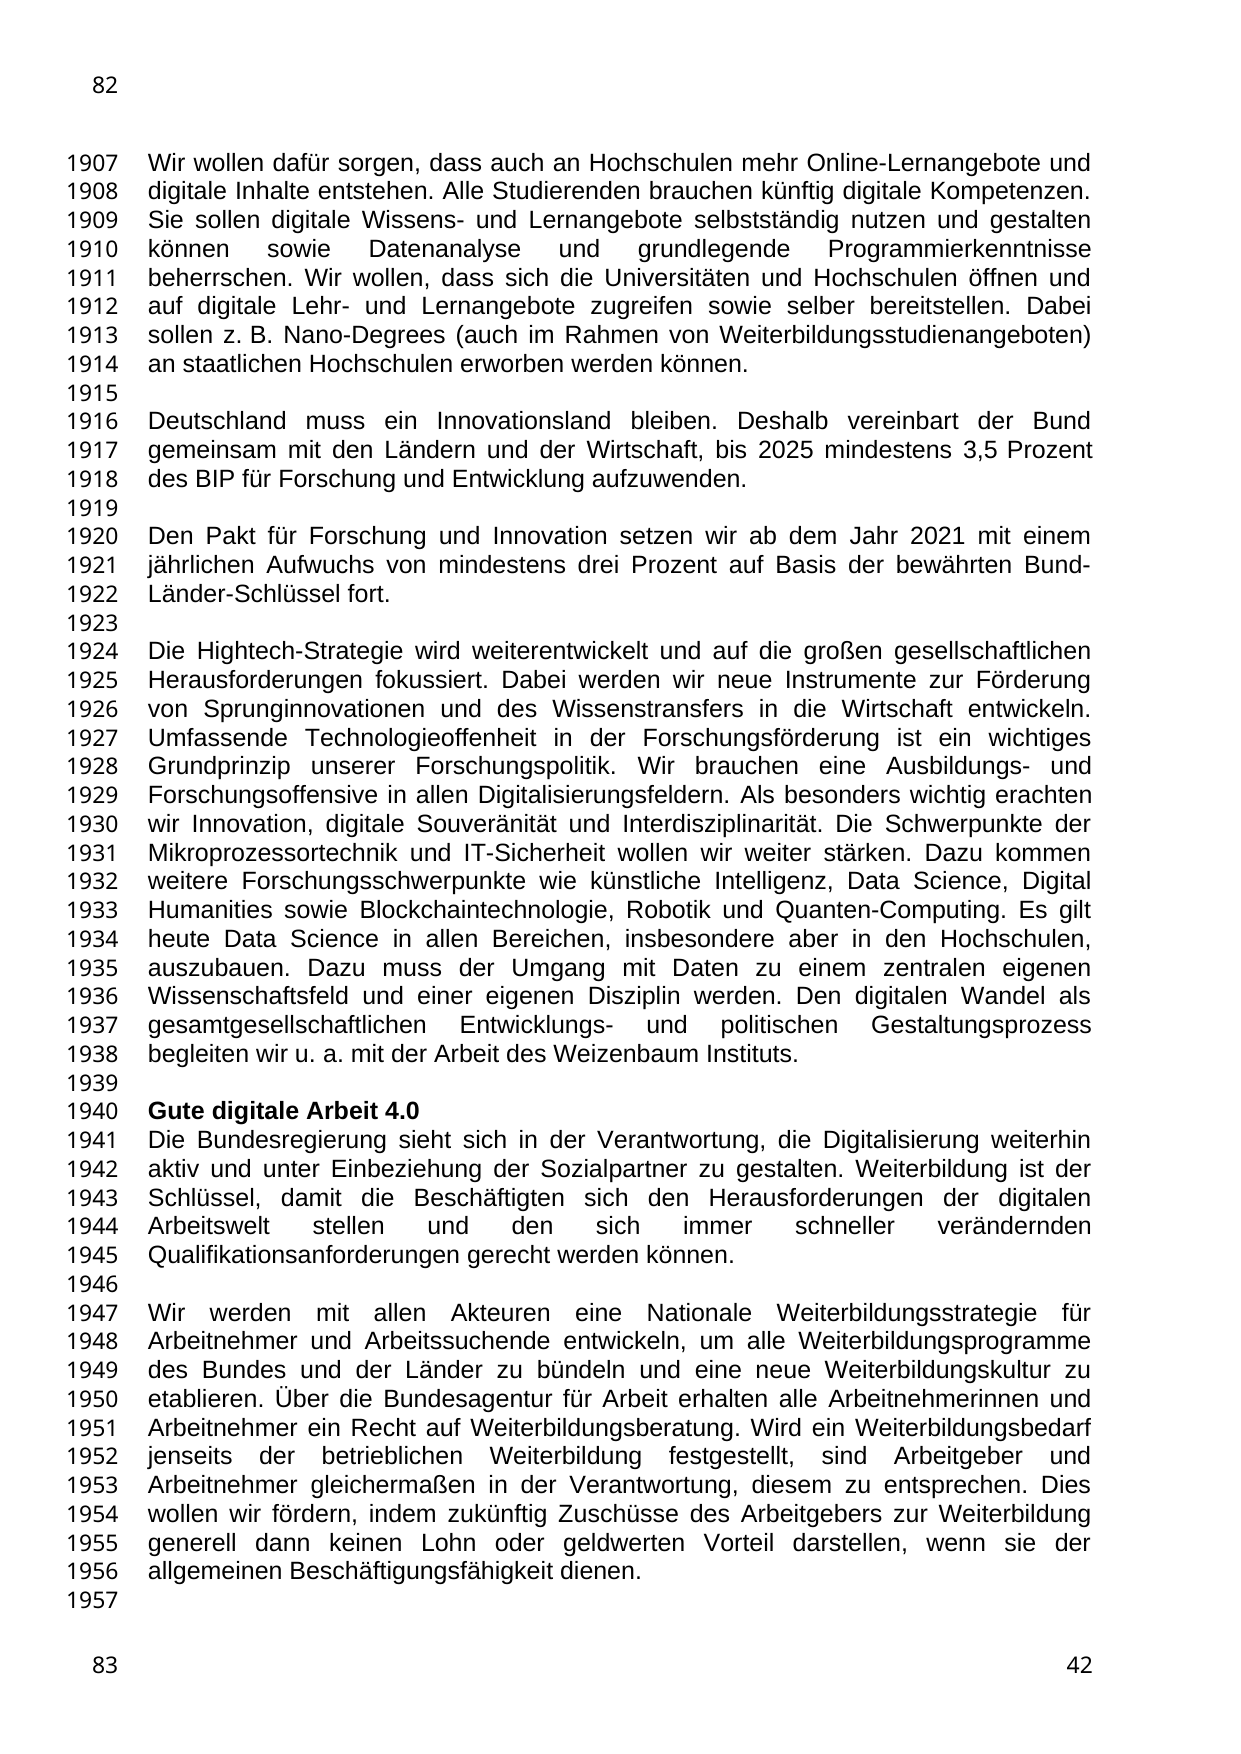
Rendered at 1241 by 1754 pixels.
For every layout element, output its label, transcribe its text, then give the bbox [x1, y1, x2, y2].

text Wir werden mit allen Akteuren eine Nationale Weiterbildungsstrategie für Arbeitnehmer und Arbeitssuchende entwickeln, um alle Weiterbildungsprogramme des Bundes und der Länder zu bündeln und eine neue Weiterbildungskultur zu etablieren. Über die Bundesagentur für Arbeit erhalten alle Arbeitnehmerinnen und Arbeitnehmer ein Recht auf Weiterbildungsberatung. Wird ein Weiterbildungsbedarf jenseits der betrieblichen Weiterbildung festgestellt, sind Arbeitgeber und Arbeitnehmer gleichermaßen in der Verantwortung, diesem zu entsprechen. Dies wollen wir fördern, indem zukünftig Zuschüsse des Arbeitgebers zur Weiterbildung generell dann keinen Lohn oder geldwerten Vorteil darstellen, wenn sie der allgemeinen Beschäftigungsfähigkeit dienen. [148, 1298, 1093, 1585]
text Die Bundesregierung sieht sich in der Verantwortung, die Digitalisierung weiterhin aktiv und unter Einbeziehung der Sozialpartner zu gestalten. Weiterbildung ist der Schlüssel, damit die Beschäftigten sich den Herausforderungen der digitalen Arbeitswelt stellen und den sich immer schneller verändernden Qualifikationsanforderungen gerecht werden können. [148, 1125, 1093, 1269]
text Wir wollen dafür sorgen, dass auch an Hochschulen mehr Online-Lernangebote und digitale Inhalte entstehen. Alle Studierenden brauchen künftig digitale Kompetenzen. Sie sollen digitale Wissens- und Lernangebote selbstständig nutzen und gestalten können sowie Datenanalyse und grundlegende Programmierkenntnisse beherrschen. Wir wollen, dass sich die Universitäten und Hochschulen öffnen und auf digitale Lehr- und Lernangebote zugreifen sowie selber bereitstellen. Dabei sollen z. B. Nano-Degrees (auch im Rahmen von Weiterbildungsstudienangeboten) an staatlichen Hochschulen erworben werden können. [148, 148, 1093, 378]
subtitle Gute digitale Arbeit 4.0 [148, 1096, 1093, 1125]
text Deutschland muss ein Innovationsland bleiben. Deshalb vereinbart der Bund gemeinsam mit den Ländern und der Wirtschaft, bis 2025 mindestens 3,5 Prozent des BIP für Forschung und Entwicklung aufzuwenden. [148, 406, 1093, 493]
text Den Pakt für Forschung und Innovation setzen wir ab dem Jahr 2021 mit einem jährlichen Aufwuchs von mindestens drei Prozent auf Basis der bewährten Bund-Länder-Schlüssel fort. [148, 521, 1093, 608]
text Die Hightech-Strategie wird weiterentwickelt und auf die großen gesellschaftlichen Herausforderungen fokussiert. Dabei werden wir neue Instrumente zur Förderung von Sprunginnovationen und des Wissenstransfers in die Wirtschaft entwickeln. Umfassende Technologieoffenheit in der Forschungsförderung ist ein wichtiges Grundprinzip unserer Forschungspolitik. Wir brauchen eine Ausbildungs- und Forschungsoffensive in allen Digitalisierungsfeldern. Als besonders wichtig erachten wir Innovation, digitale Souveränität und Interdisziplinarität. Die Schwerpunkte der Mikroprozessortechnik und IT-Sicherheit wollen wir weiter stärken. Dazu kommen weitere Forschungsschwerpunkte wie künstliche Intelligenz, Data Science, Digital Humanities sowie Blockchaintechnologie, Robotik und Quanten-Computing. Es gilt heute Data Science in allen Bereichen, insbesondere aber in den Hochschulen, auszubauen. Dazu muss der Umgang mit Daten zu einem zentralen eigenen Wissenschaftsfeld und einer eigenen Disziplin werden. Den digitalen Wandel als gesamtgesellschaftlichen Entwicklungs- und politischen Gestaltungsprozess begleiten wir u. a. mit der Arbeit des Weizenbaum Instituts. [148, 636, 1093, 1068]
